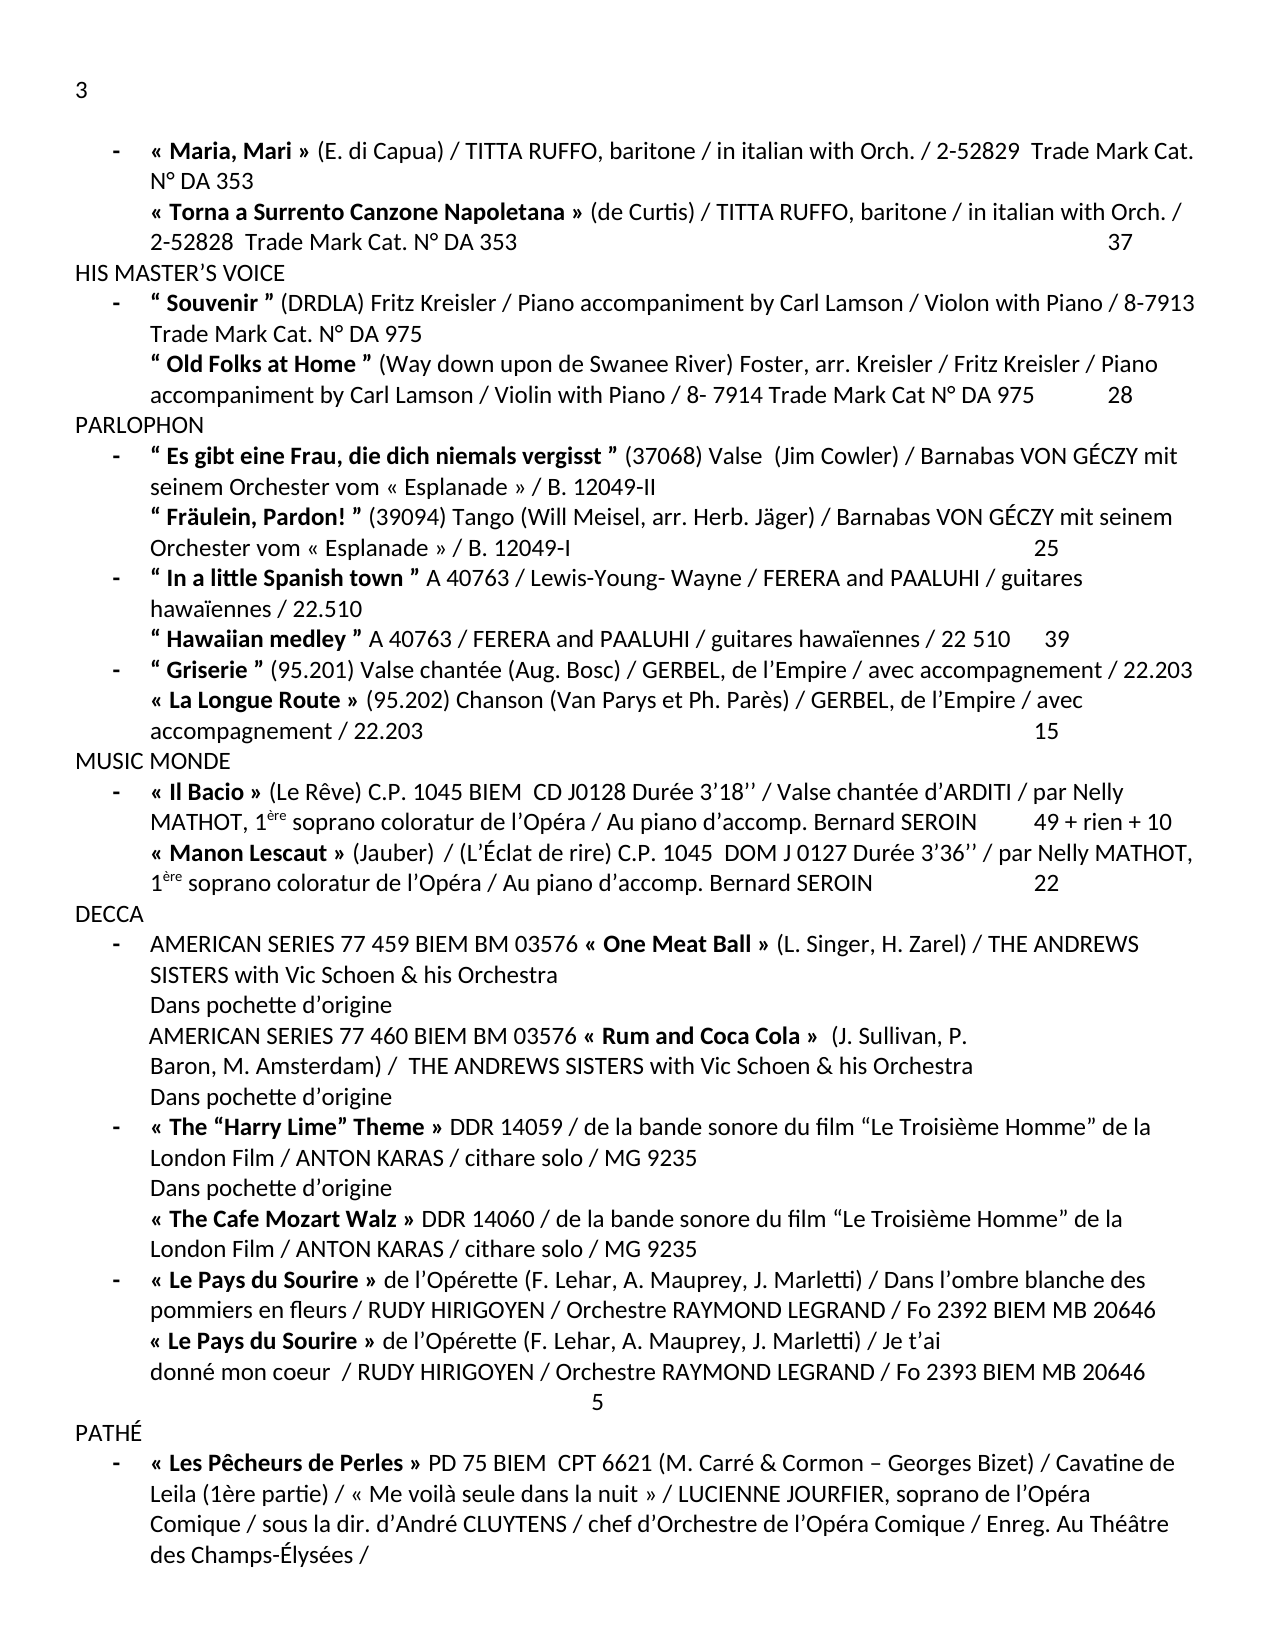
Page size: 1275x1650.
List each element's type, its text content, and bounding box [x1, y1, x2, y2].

text DECCA [75, 898, 1200, 928]
list « La Longue Route » (95.202) Chanson (Van Parys et Ph. Parès) / GERBEL, de l’Empire / avec accompagnement / 22.203 15 [150, 684, 1200, 745]
list “ Old Folks at Home ” (Way down upon de Swanee River) Foster, arr. Kreisler / Fritz Kreisler / Piano accompaniment by Carl Lamson / Violin with Piano / 8- 7914 Trade Mark Cat N° DA 975 28 [150, 348, 1200, 409]
list « Le Pays du Sourire » de l’Opérette (F. Lehar, A. Mauprey, J. Marletti) / Dans l’ombre blanche des pommiers en fleurs / RUDY HIRIGOYEN / Orchestre RAYMOND LEGRAND / Fo 2392 BIEM MB 20646 [112, 1264, 1200, 1325]
list “ In a little Spanish town ” A 40763 / Lewis-Young- Wayne / FERERA and PAALUHI / guitares hawaïennes / 22.510 [112, 562, 1200, 623]
list “ Hawaiian medley ” A 40763 / FERERA and PAALUHI / guitares hawaïennes / 22 510 39 [150, 623, 1200, 654]
list « Torna a Surrento Canzone Napoletana » (de Curtis) / TITTA RUFFO, baritone / in italian with Orch. / 2-52828 Trade Mark Cat. N° DA 353 37 [150, 196, 1200, 257]
text HIS MASTER’S VOICE [75, 257, 1200, 287]
list Dans pochette d’origine [150, 1081, 1200, 1112]
list « The Cafe Mozart Walz » DDR 14060 / de la bande sonore du film “Le Troisième Homme” de la London Film / ANTON KARAS / cithare solo / MG 9235 [150, 1203, 1200, 1264]
text PARLOPHON [75, 409, 1200, 440]
list “ Fräulein, Pardon! ” (39094) Tango (Will Meisel, arr. Herb. Jäger) / Barnabas VON GÉCZY mit seinem Orchester vom « Esplanade » / B. 12049-I 25 [150, 501, 1200, 562]
list “ Griserie ” (95.201) Valse chantée (Aug. Bosc) / GERBEL, de l’Empire / avec accompagnement / 22.203 [112, 654, 1200, 684]
text MUSIC MONDE [75, 745, 1200, 776]
text « Le Pays du Sourire » de l’Opérette (F. Lehar, A. Mauprey, J. Marletti) / Je t’ai [112, 1325, 1200, 1356]
list AMERICAN SERIES 77 459 BIEM BM 03576 « One Meat Ball » (L. Singer, H. Zarel) / THE ANDREWS SISTERS with Vic Schoen & his Orchestra [112, 928, 1200, 989]
list « Les Pêcheurs de Perles » PD 75 BIEM CPT 6621 (M. Carré & Cormon – Georges Bizet) / Cavatine de Leila (1ère partie) / « Me voilà seule dans la nuit » / LUCIENNE JOURFIER, soprano de l’Opéra Comique / sous la dir. d’André CLUYTENS / chef d’Orchestre de l’Opéra Comique / Enreg. Au Théâtre des Champs-Élysées / [112, 1447, 1200, 1569]
text PATHÉ [75, 1417, 1200, 1447]
list “ Es gibt eine Frau, die dich niemals vergisst ” (37068) Valse (Jim Cowler) / Barnabas VON GÉCZY mit seinem Orchester vom « Esplanade » / B. 12049-II [112, 440, 1200, 501]
list « Maria, Mari » (E. di Capua) / TITTA RUFFO, baritone / in italian with Orch. / 2-52829 Trade Mark Cat. N° DA 353 [112, 135, 1200, 196]
list Dans pochette d’origine [150, 989, 1200, 1020]
list Dans pochette d’origine [150, 1173, 1200, 1203]
list Baron, M. Amsterdam) / THE ANDREWS SISTERS with Vic Schoen & his Orchestra [150, 1051, 1200, 1081]
list donné mon coeur / RUDY HIRIGOYEN / Orchestre RAYMOND LEGRAND / Fo 2393 BIEM MB 20646 5 [150, 1356, 1200, 1417]
list « The “Harry Lime” Theme » DDR 14059 / de la bande sonore du film “Le Troisième Homme” de la London Film / ANTON KARAS / cithare solo / MG 9235 [112, 1112, 1200, 1173]
list « Il Bacio » (Le Rêve) C.P. 1045 BIEM CD J0128 Durée 3’18’’ / Valse chantée d’ARDITI / par Nelly MATHOT, 1ère soprano coloratur de l’Opéra / Au piano d’accomp. Bernard SEROIN 49 + rien + 10 [112, 776, 1200, 837]
text AMERICAN SERIES 77 460 BIEM BM 03576 « Rum and Coca Cola » (J. Sullivan, P. [75, 1020, 1200, 1051]
list “ Souvenir ” (DRDLA) Fritz Kreisler / Piano accompaniment by Carl Lamson / Violon with Piano / 8-7913 Trade Mark Cat. N° DA 975 [112, 287, 1200, 348]
list « Manon Lescaut » (Jauber) / (L’Éclat de rire) C.P. 1045 DOM J 0127 Durée 3’36’’ / par Nelly MATHOT, 1ère soprano coloratur de l’Opéra / Au piano d’accomp. Bernard SEROIN 22 [150, 837, 1200, 898]
